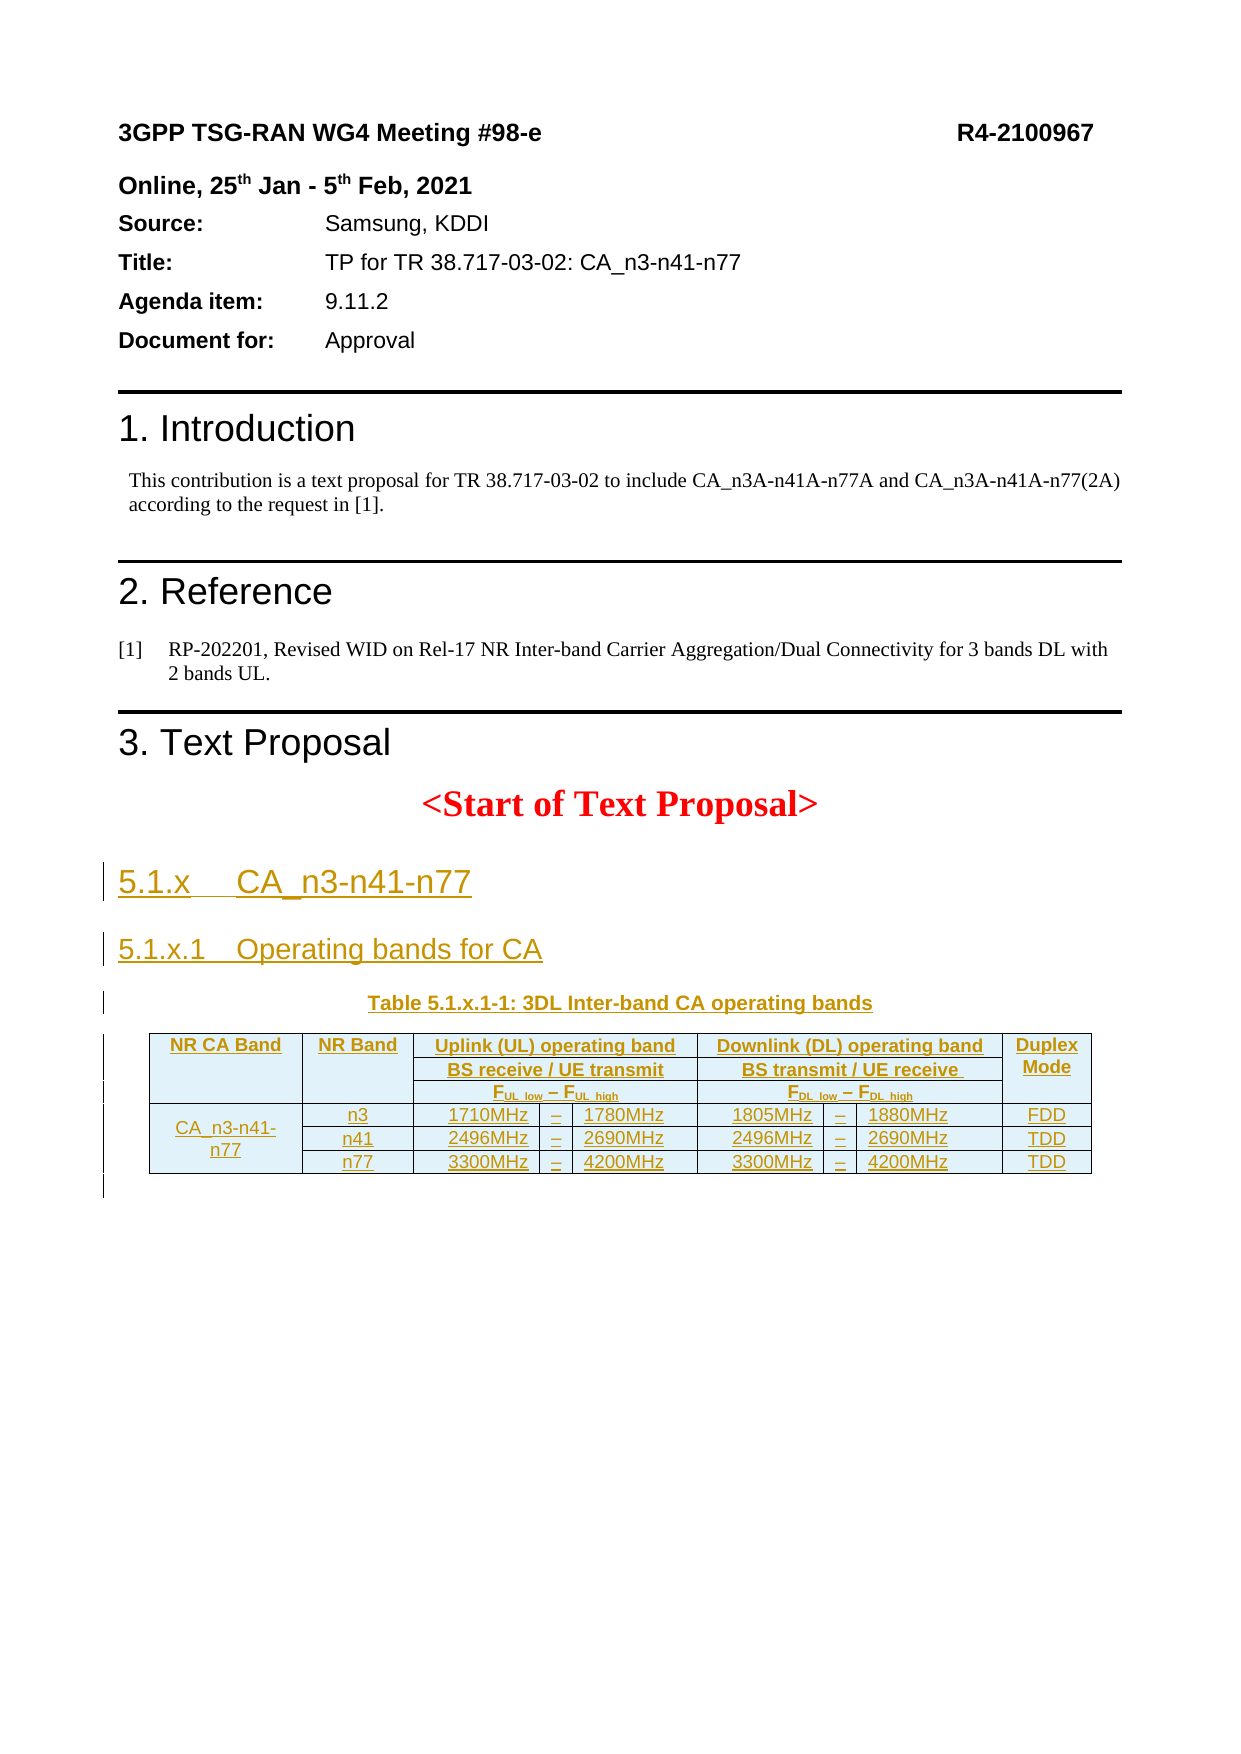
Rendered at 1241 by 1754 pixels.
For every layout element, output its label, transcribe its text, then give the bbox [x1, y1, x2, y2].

text This contribution is a text proposal for TR 38.717-03-02 to include CA_n3A-n41A-n77A and CA_n3A-n41A-n77(2A) according to the request in [1]. [128, 468, 1122, 516]
text Title: TP for TR 38.717-03-02: CA_n3-n41-n77 [118, 249, 1122, 275]
text <Start of Text Proposal> [118, 782, 1122, 825]
text 1. Introduction [118, 394, 1122, 449]
text Source: Samsung, KDDI [118, 210, 1122, 236]
text 3. Text Proposal [118, 714, 1122, 763]
subtitle 2. Reference [118, 563, 1122, 612]
text Document for: Approval [118, 327, 1122, 353]
text 3GPP TSG-RAN WG4 Meeting #98-e R4-2100967 [118, 118, 1122, 171]
text Online, 25th Jan - 5th Feb, 2021 [118, 171, 1122, 199]
text Agenda item: 9.11.2 [118, 288, 1122, 314]
list RP-202201, Revised WID on Rel-17 NR Inter-band Carrier Aggregation/Dual Connectivity for 3 bands DL with 2 bands UL. [118, 637, 1122, 685]
